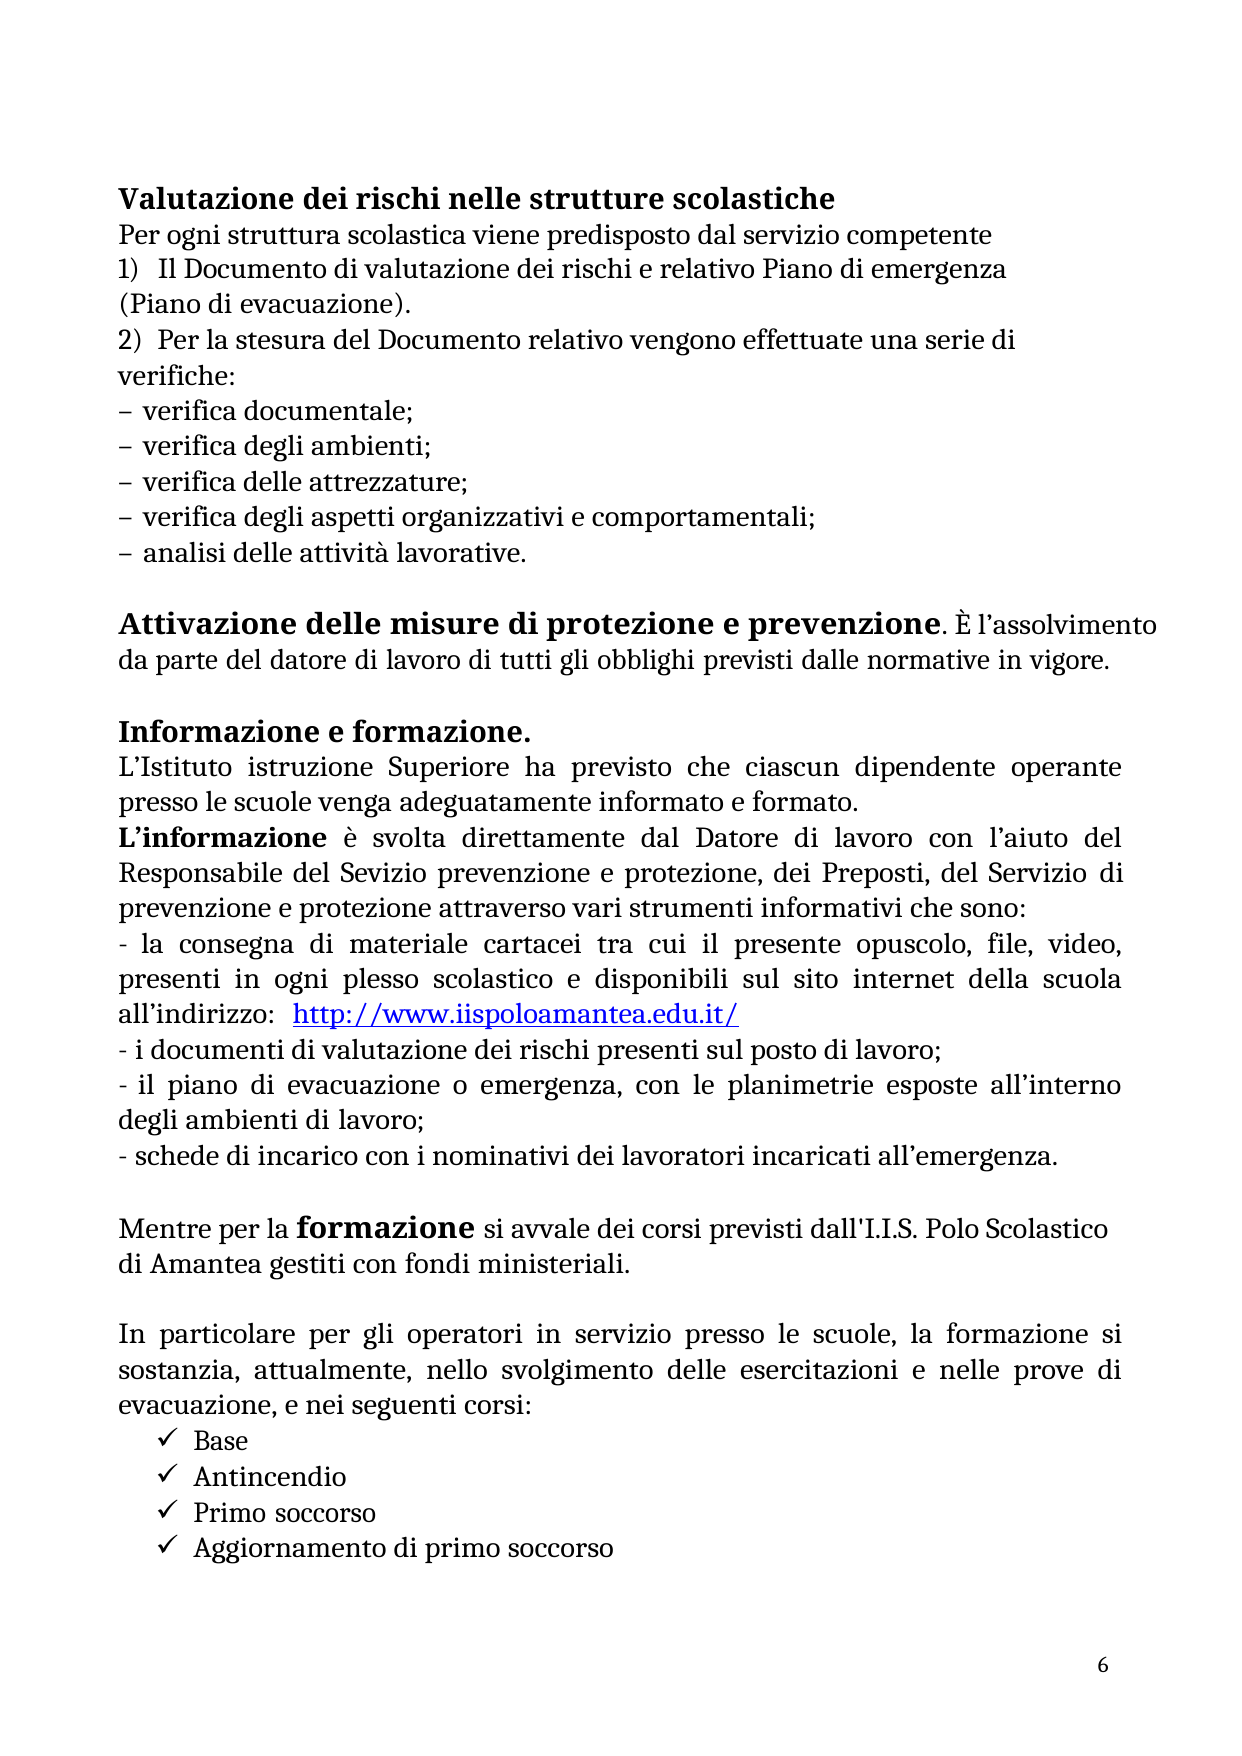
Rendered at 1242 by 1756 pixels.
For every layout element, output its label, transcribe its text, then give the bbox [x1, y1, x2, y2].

text Mentre per la formazione si avvale dei corsi previsti dall'I.I.S. Polo Scolastico di Amantea gestiti con fondi ministeriali. [118, 1207, 1123, 1280]
list i documenti di valutazione dei rischi presenti sul posto di lavoro; [118, 1033, 1158, 1067]
list il piano di evacuazione o emergenza, con le planimetrie esposte all’interno degli ambienti di lavoro; [118, 1068, 1123, 1137]
list Aggiornamento di primo soccorso [155, 1531, 1158, 1564]
text In particolare per gli operatori in servizio presso le scuole, la formazione si sostanzia, attualmente, nello svolgimento delle esercitazioni e nelle prove di evacuazione, e nei seguenti corsi: [118, 1318, 1124, 1422]
list verifica degli ambienti; [118, 429, 1158, 463]
list schede di incarico con i nominativi dei lavoratori incaricati all’emergenza. [118, 1139, 1158, 1173]
list Il Documento di valutazione dei rischi e relativo Piano di emergenza (Piano di evacuazione). [118, 252, 1044, 321]
subtitle Informazione e formazione. [118, 712, 1158, 750]
list verifica delle attrezzature; [118, 465, 1158, 498]
list la consegna di materiale cartacei tra cui il presente opuscolo, file, video, presenti in ogni plesso scolastico e disponibili sul sito internet della scuola all’indirizzo: http://www.iispoloamantea.edu.it/ [118, 927, 1124, 1031]
text Per ogni struttura scolastica viene predisposto dal servizio competente [118, 217, 1158, 251]
list Primo soccorso [155, 1496, 1158, 1529]
text L’informazione è svolta direttamente dal Datore di lavoro con l’aiuto del Responsabile del Sevizio prevenzione e protezione, dei Preposti, del Servizio di prevenzione e protezione attraverso vari strumenti informativi che sono: [118, 821, 1124, 925]
list Base [155, 1424, 1158, 1458]
text Attivazione delle misure di protezione e prevenzione. È l’assolvimento da parte del datore di lavoro di tutti gli obblighi previsti dalle normative in vigore. [118, 603, 1158, 676]
list Antincendio [155, 1460, 1158, 1493]
list analisi delle attività lavorative. [118, 536, 1158, 569]
list Per la stesura del Documento relativo vengono effettuate una serie di verifiche: [118, 323, 1050, 392]
subtitle Valutazione dei rischi nelle strutture scolastiche [118, 178, 1158, 217]
list verifica degli aspetti organizzativi e comportamentali; [118, 501, 1158, 534]
text L’Istituto istruzione Superiore ha previsto che ciascun dipendente operante presso le scuole venga adeguatamente informato e formato. [118, 750, 1124, 819]
list verifica documentale; [118, 394, 1158, 428]
